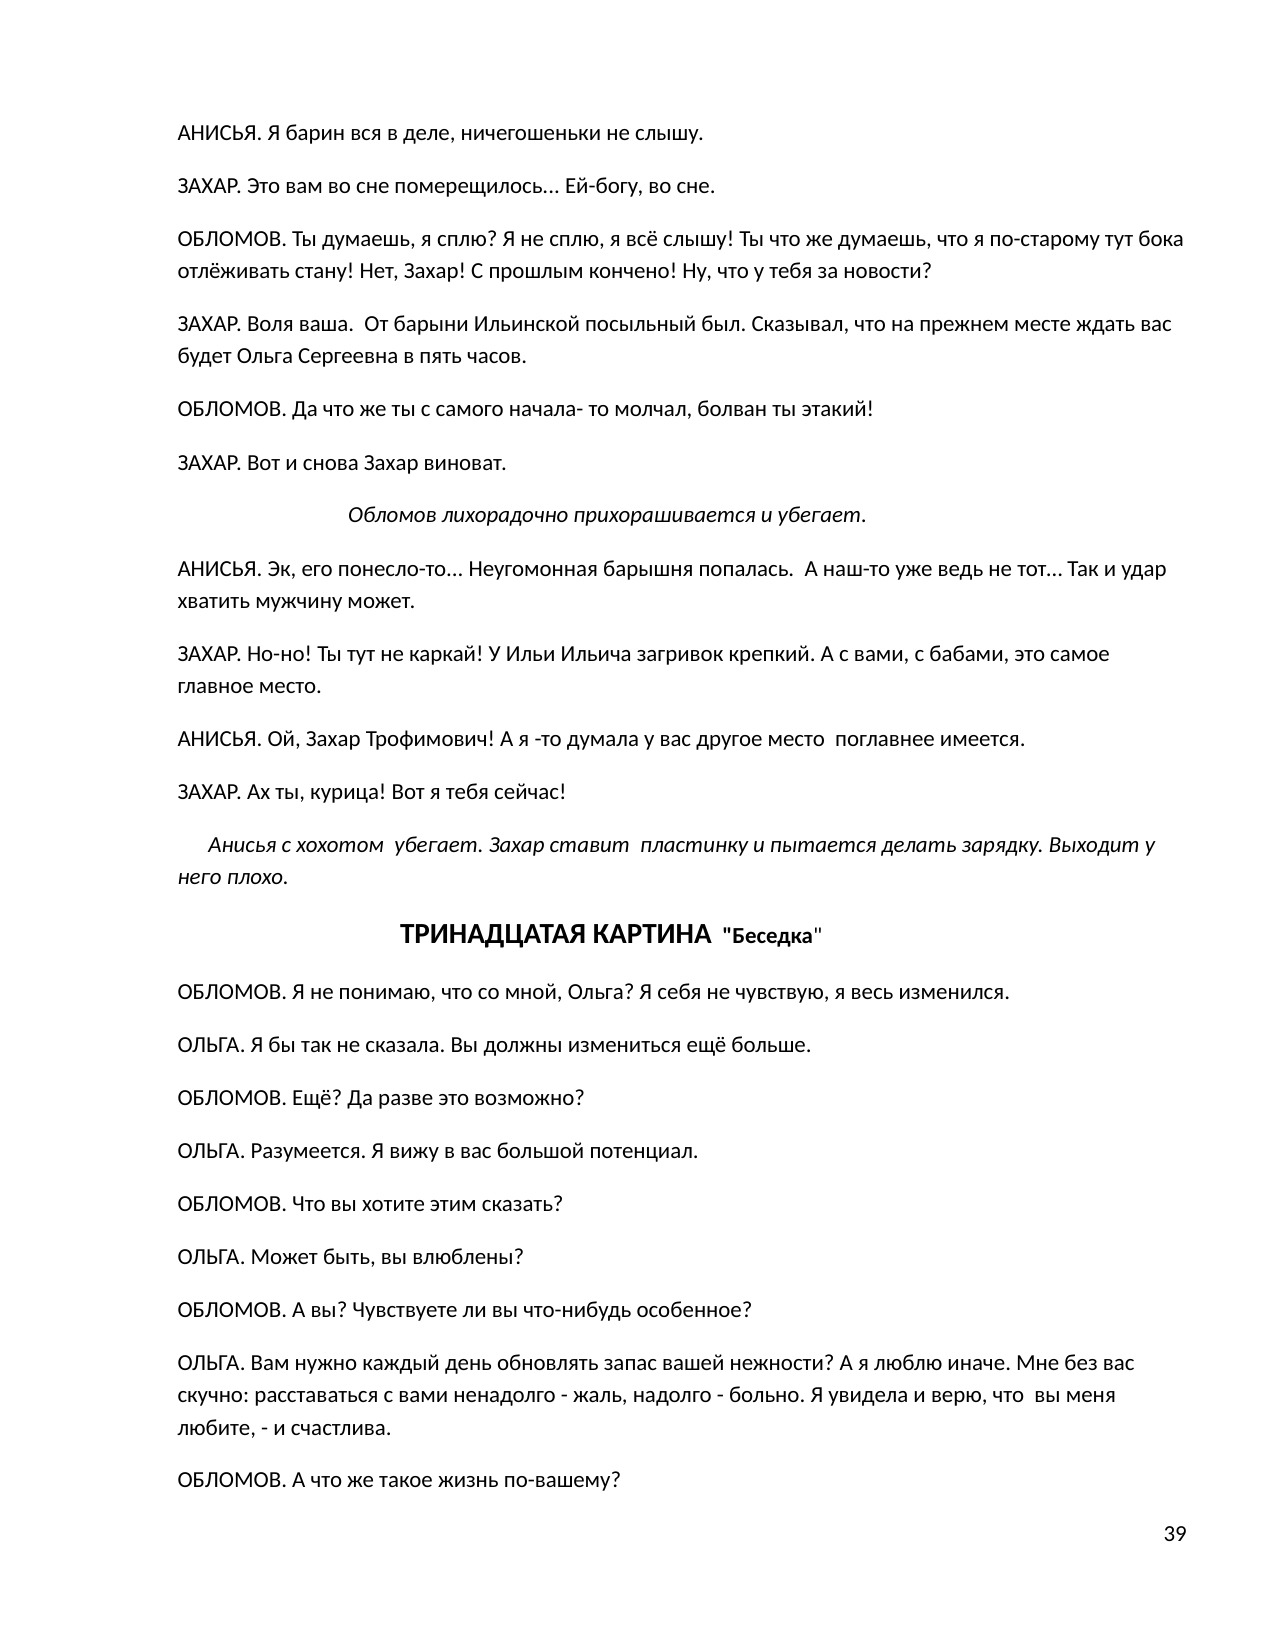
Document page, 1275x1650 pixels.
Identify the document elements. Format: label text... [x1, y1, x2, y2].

text ЗАХАР. Воля ваша. От барыни Ильинской посыльный был. Сказывал, что на прежнем месте ждать вас будет Ольга Сергеевна в пять часов. [177, 309, 1186, 369]
text ОБЛОМОВ. А вы? Чувствуете ли вы что-нибудь особенное? [177, 1295, 1186, 1323]
text ОБЛОМОВ. Ещё? Да разве это возможно? [177, 1083, 1186, 1111]
text ЗАХАР. Это вам во сне померещилось... Ей-богу, во сне. [177, 171, 1186, 199]
text ОБЛОМОВ. Что вы хотите этим сказать? [177, 1189, 1186, 1217]
text АНИСЬЯ. Я барин вся в деле, ничегошеньки не слышу. [177, 118, 1186, 146]
text Обломов лихорадочно прихорашивается и убегает. [177, 501, 1186, 529]
text ОЛЬГА. Вам нужно каждый день обновлять запас вашей нежности? А я люблю иначе. Мне без вас скучно: расставаться с вами ненадолго - жаль, надолго - больно. Я увидела и верю, что вы меня любите, - и счастлива. [177, 1348, 1186, 1441]
text АНИСЬЯ. Ой, Захар Трофимович! А я -то думала у вас другое место поглавнее имеется. [177, 724, 1186, 752]
text ОБЛОМОВ. А что же такое жизнь по-вашему? [177, 1466, 1186, 1494]
text ЗАХАР. Ах ты, курица! Вот я тебя сейчас! [177, 777, 1186, 805]
text ЗАХАР. Но-но! Ты тут не каркай! У Ильи Ильича загривок крепкий. А с вами, с бабами, это самое главное место. [177, 639, 1186, 699]
text АНИСЬЯ. Эк, его понесло-то... Неугомонная барышня попалась. А наш-то уже ведь не тот… Так и удар хватить мужчину может. [177, 554, 1186, 614]
text ОЛЬГА. Разумеется. Я вижу в вас большой потенциал. [177, 1136, 1186, 1164]
text ЗАХАР. Вот и снова Захар виноват. [177, 448, 1186, 476]
text ОБЛОМОВ. Ты думаешь, я сплю? Я не сплю, я всё слышу! Ты что же думаешь, что я по-старому тут бока отлёживать стану! Нет, Захар! С прошлым кончено! Ну, что у тебя за новости? [177, 224, 1186, 284]
text Анисья с хохотом убегает. Захар ставит пластинку и пытается делать зарядку. Выходит у него плохо. [177, 830, 1186, 890]
text ОБЛОМОВ. Да что же ты с самого начала- то молчал, болван ты этакий! [177, 394, 1186, 423]
text ТРИНАДЦАТАЯ КАРТИНА "Беседка" [177, 915, 1186, 951]
text ОЛЬГА. Может быть, вы влюблены? [177, 1242, 1186, 1270]
text ОЛЬГА. Я бы так не сказала. Вы должны измениться ещё больше. [177, 1030, 1186, 1058]
text ОБЛОМОВ. Я не понимаю, что со мной, Ольга? Я себя не чувствую, я весь изменился. [177, 977, 1186, 1005]
